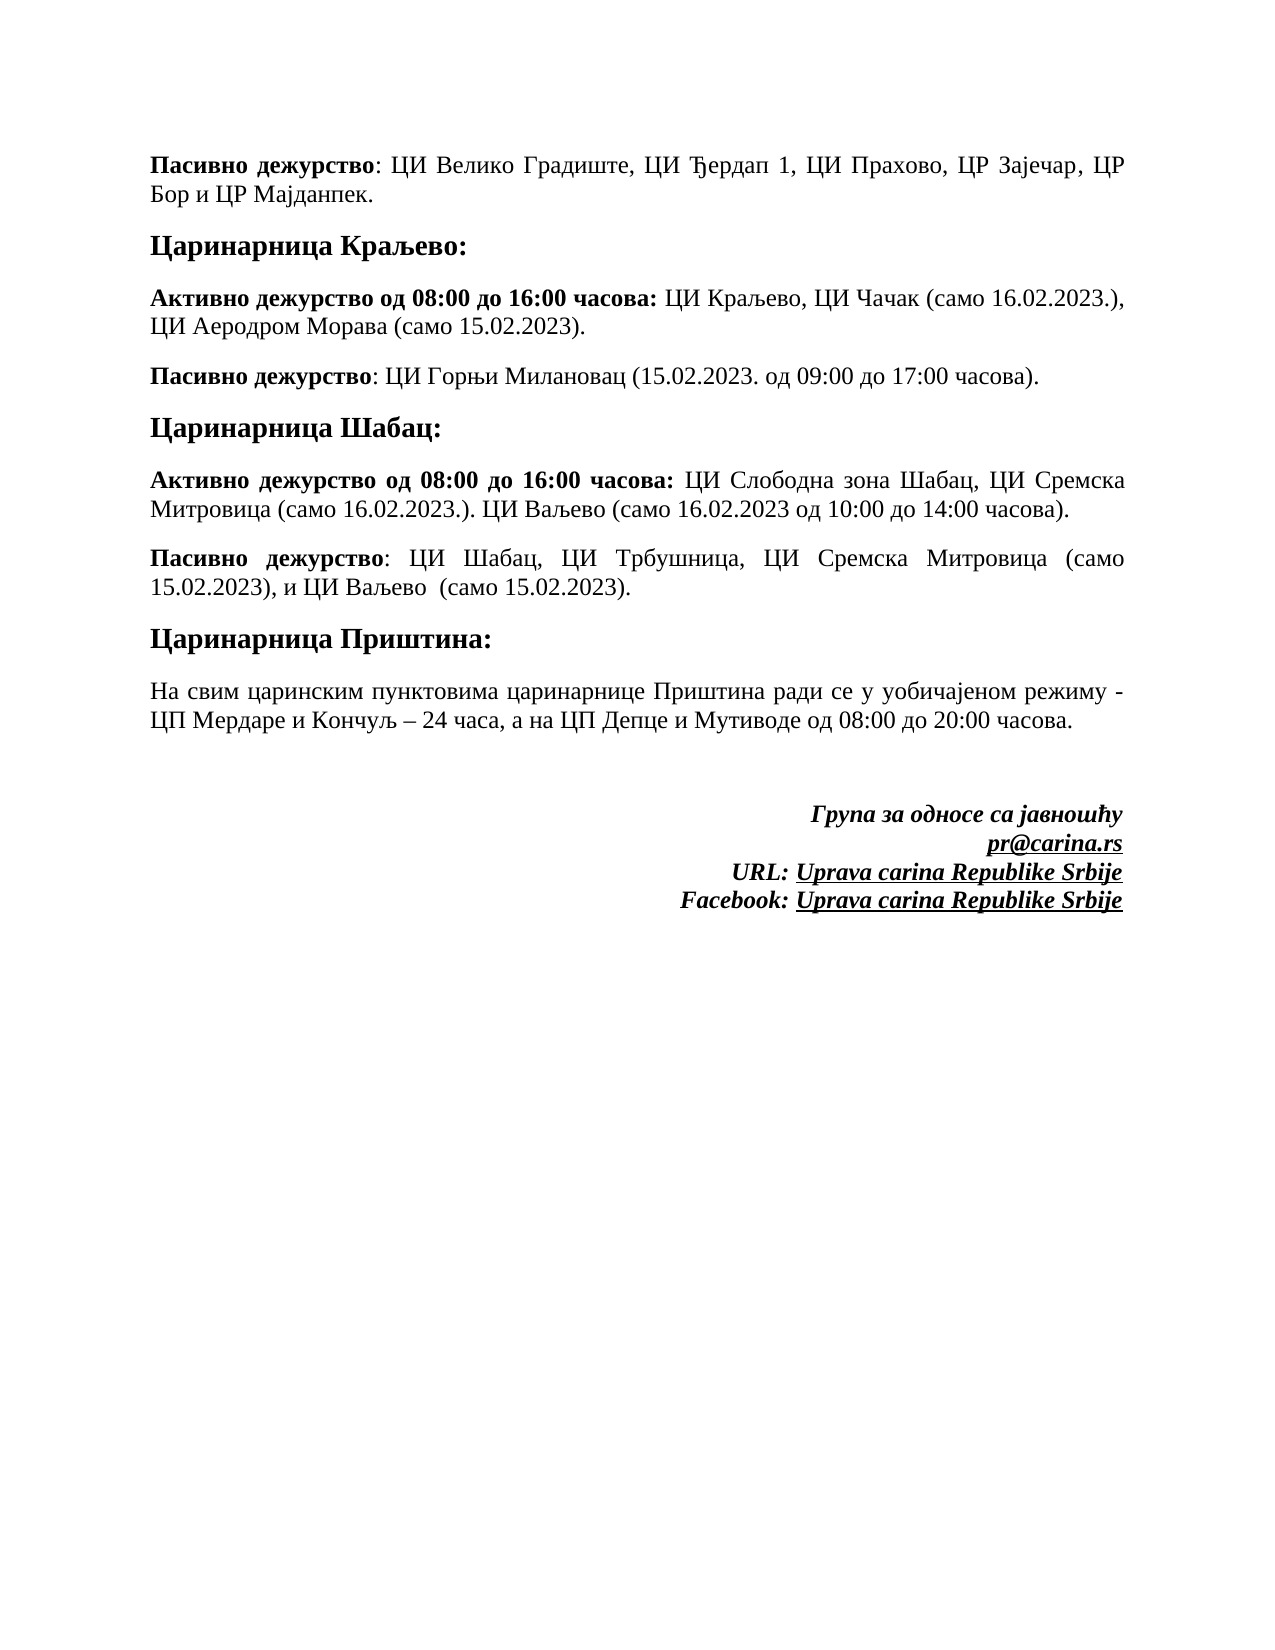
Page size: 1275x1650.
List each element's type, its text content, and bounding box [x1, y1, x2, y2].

text URL: Uprava carina Republike Srbije [150, 857, 1125, 885]
text Пасивно дежурство: ЦИ Велико Градиште, ЦИ Ђердап 1, ЦИ Прахово, ЦР Зајечар, ЦР Бор и ЦР Мајданпек. [150, 150, 1125, 207]
text На свим царинским пунктовима царинарнице Приштина ради се у уобичајеном режиму - ЦП Мердаре и Кончуљ – 24 часа, а на ЦП Депце и Мутиводе од 08:00 до 20:00 часова. [150, 676, 1125, 733]
text pr@carina.rs [150, 828, 1125, 857]
text Активно дежурство од 08:00 до 16:00 часова: ЦИ Слободна зона Шабац, ЦИ Сремска Митровица (само 16.02.2023.). ЦИ Ваљево (само 16.02.2023 од 10:00 до 14:00 часова). [150, 465, 1125, 522]
text Facebook: Uprava carina Republike Srbije [150, 885, 1125, 914]
text Пасивно дежурство: ЦИ Горњи Милановац (15.02.2023. од 09:00 до 17:00 часова). [150, 361, 1125, 390]
text Царинарница Шабац: [150, 411, 1125, 444]
text Пасивно дежурство: ЦИ Шабац, ЦИ Трбушница, ЦИ Сремска Митровица (само 15.02.2023), и ЦИ Ваљево (само 15.02.2023). [150, 543, 1125, 601]
text Група за односе са јавношћу [150, 799, 1125, 828]
text Активно дежурство од 08:00 до 16:00 часова: ЦИ Краљево, ЦИ Чачак (само 16.02.2023.), ЦИ Аеродром Морава (само 15.02.2023). [150, 283, 1125, 340]
text Царинарница Приштина: [150, 622, 1125, 655]
text Царинарница Краљево: [150, 228, 1125, 262]
